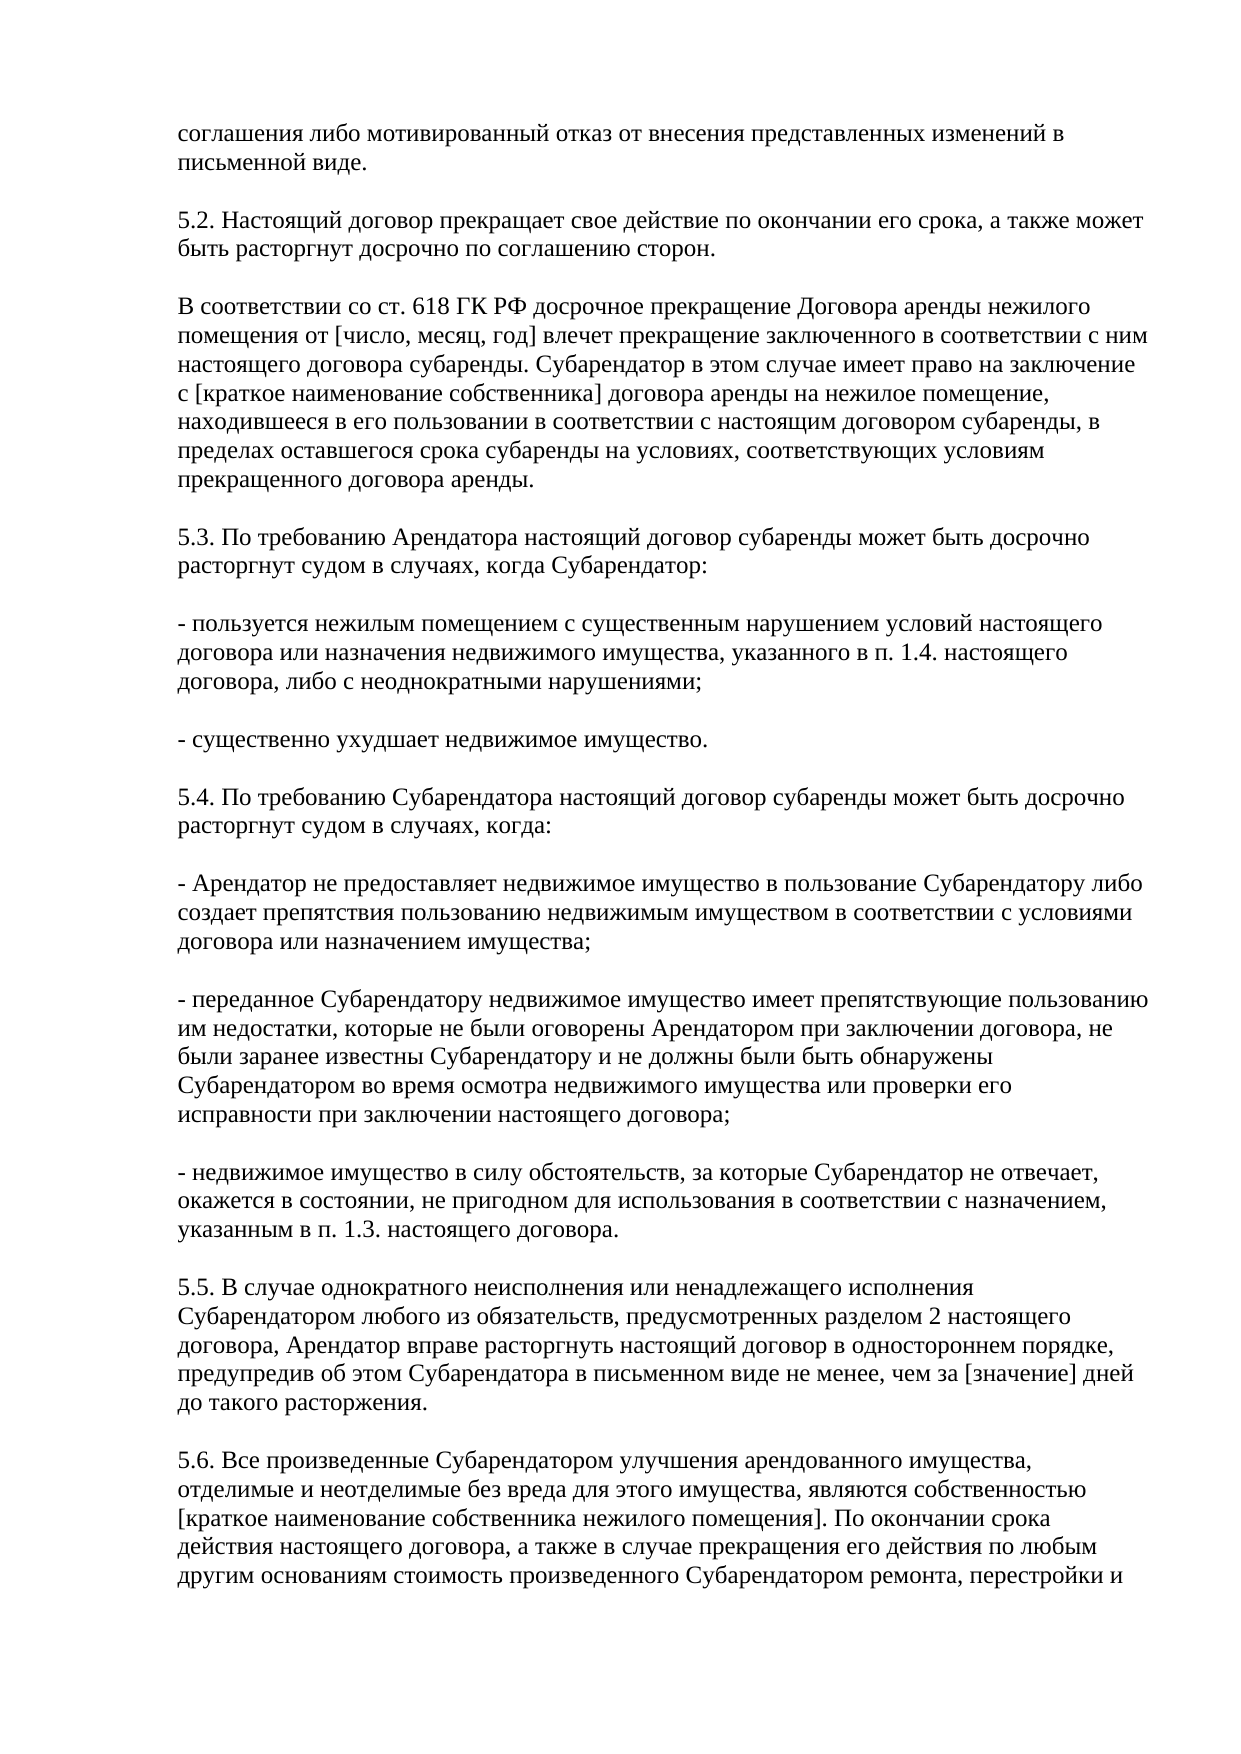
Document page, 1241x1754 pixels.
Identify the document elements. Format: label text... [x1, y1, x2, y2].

text - пользуется нежилым помещением с существенным нарушением условий настоящего договора или назначения недвижимого имущества, указанного в п. 1.4. настоящего договора, либо с неоднократными нарушениями; [177, 608, 1152, 695]
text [177, 1445, 1152, 1589]
text - Арендатор не предоставляет недвижимое имущество в пользование Субарендатору либо создает препятствия пользованию недвижимым имуществом в соответствии с условиями договора или назначением имущества; [177, 868, 1152, 955]
text 5.2. Настоящий договор прекращает свое действие по окончании его срока, а также может быть расторгнут досрочно по соглашению сторон. [177, 205, 1152, 262]
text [177, 118, 1152, 176]
text - недвижимое имущество в силу обстоятельств, за которые Субарендатор не отвечает, окажется в состоянии, не пригодном для использования в соответствии с назначением, указанным в п. 1.3. настоящего договора. [177, 1157, 1152, 1243]
text 5.3. По требованию Арендатора настоящий договор субаренды может быть досрочно расторгнут судом в случаях, когда Субарендатор: [177, 522, 1152, 579]
text 5.5. В случае однократного неисполнения или ненадлежащего исполнения Субарендатором любого из обязательств, предусмотренных разделом 2 настоящего договора, Арендатор вправе расторгнуть настоящий договор в одностороннем порядке, предупредив об этом Субарендатора в письменном виде не менее, чем за [значение] дней до такого расторжения. [177, 1272, 1152, 1416]
text 5.4. По требованию Субарендатора настоящий договор субаренды может быть досрочно расторгнут судом в случаях, когда: [177, 782, 1152, 839]
text - существенно ухудшает недвижимое имущество. [177, 724, 1152, 753]
text - переданное Субарендатору недвижимое имущество имеет препятствующие пользованию им недостатки, которые не были оговорены Арендатором при заключении договора, не были заранее известны Субарендатору и не должны были быть обнаружены Субарендатором во время осмотра недвижимого имущества или проверки его исправности при заключении настоящего договора; [177, 984, 1152, 1128]
text В соответствии со ст. 618 ГК РФ досрочное прекращение Договора аренды нежилого помещения от [число, месяц, год] влечет прекращение заключенного в соответствии с ним настоящего договора субаренды. Субарендатор в этом случае имеет право на заключение с [краткое наименование собственника] договора аренды на нежилое помещение, находившееся в его пользовании в соответствии с настоящим договором субаренды, в пределах оставшегося срока субаренды на условиях, соответствующих условиям прекращенного договора аренды. [177, 291, 1152, 493]
